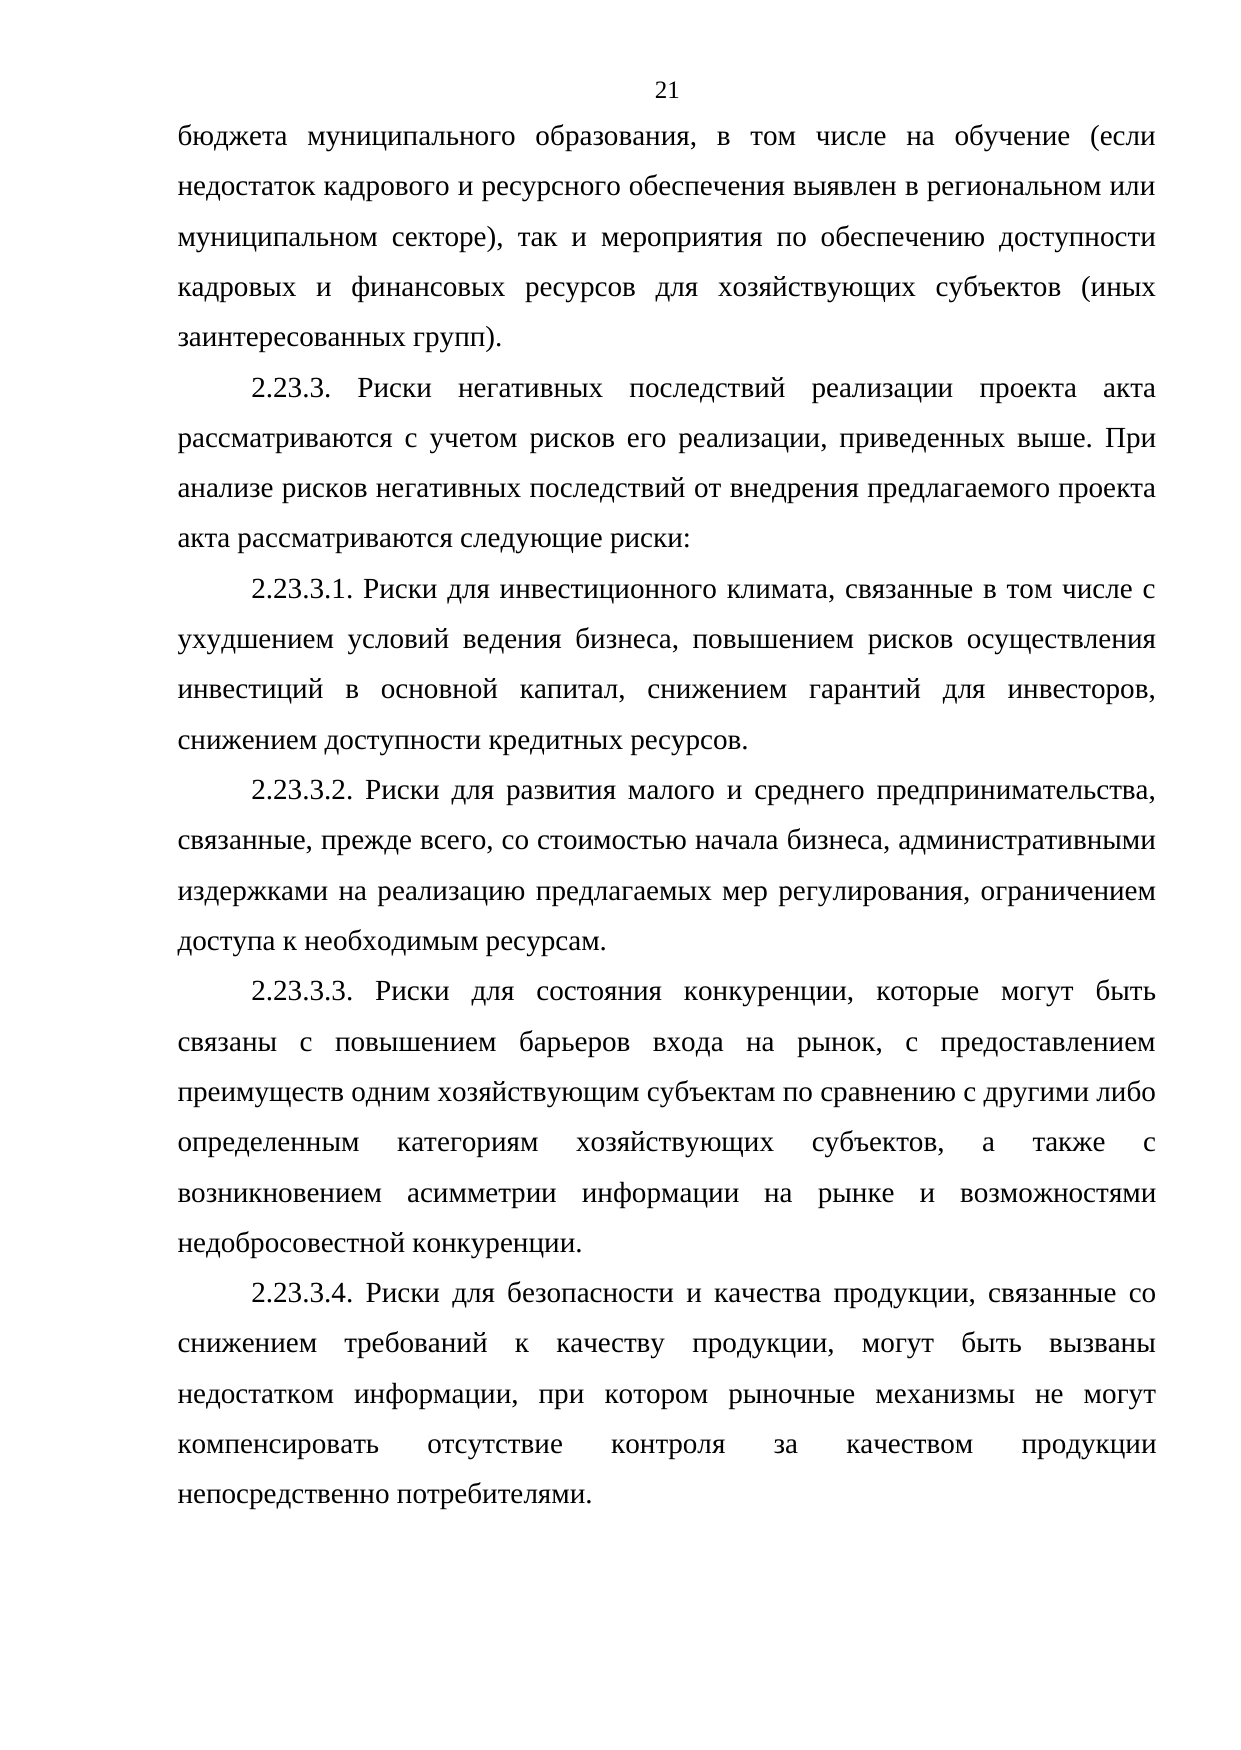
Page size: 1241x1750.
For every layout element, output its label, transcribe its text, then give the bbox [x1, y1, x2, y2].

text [177, 118, 1157, 353]
text 2.23.3. Риски негативных последствий реализации проекта акта рассматриваются с учетом рисков его реализации, приведенных выше. При анализе рисков негативных последствий от внедрения предлагаемого проекта акта рассматриваются следующие риски: [177, 370, 1157, 554]
text 2.23.3.2. Риски для развития малого и среднего предпринимательства, связанные, прежде всего, со стоимостью начала бизнеса, административными издержками на реализацию предлагаемых мер регулирования, ограничением доступа к необходимым ресурсам. [177, 772, 1157, 957]
text 2.23.3.1. Риски для инвестиционного климата, связанные в том числе с ухудшением условий ведения бизнеса, повышением рисков осуществления инвестиций в основной капитал, снижением гарантий для инвесторов, снижением доступности кредитных ресурсов. [177, 571, 1157, 755]
text 2.23.3.3. Риски для состояния конкуренции, которые могут быть связаны с повышением барьеров входа на рынок, с предоставлением преимуществ одним хозяйствующим субъектам по сравнению с другими либо определенным категориям хозяйствующих субъектов, а также с возникновением асимметрии информации на рынке и возможностями недобросовестной конкуренции. [177, 973, 1157, 1258]
text 2.23.3.4. Риски для безопасности и качества продукции, связанные со снижением требований к качеству продукции, могут быть вызваны недостатком информации, при котором рыночные механизмы не могут компенсировать отсутствие контроля за качеством продукции непосредственно потребителями. [177, 1275, 1157, 1510]
